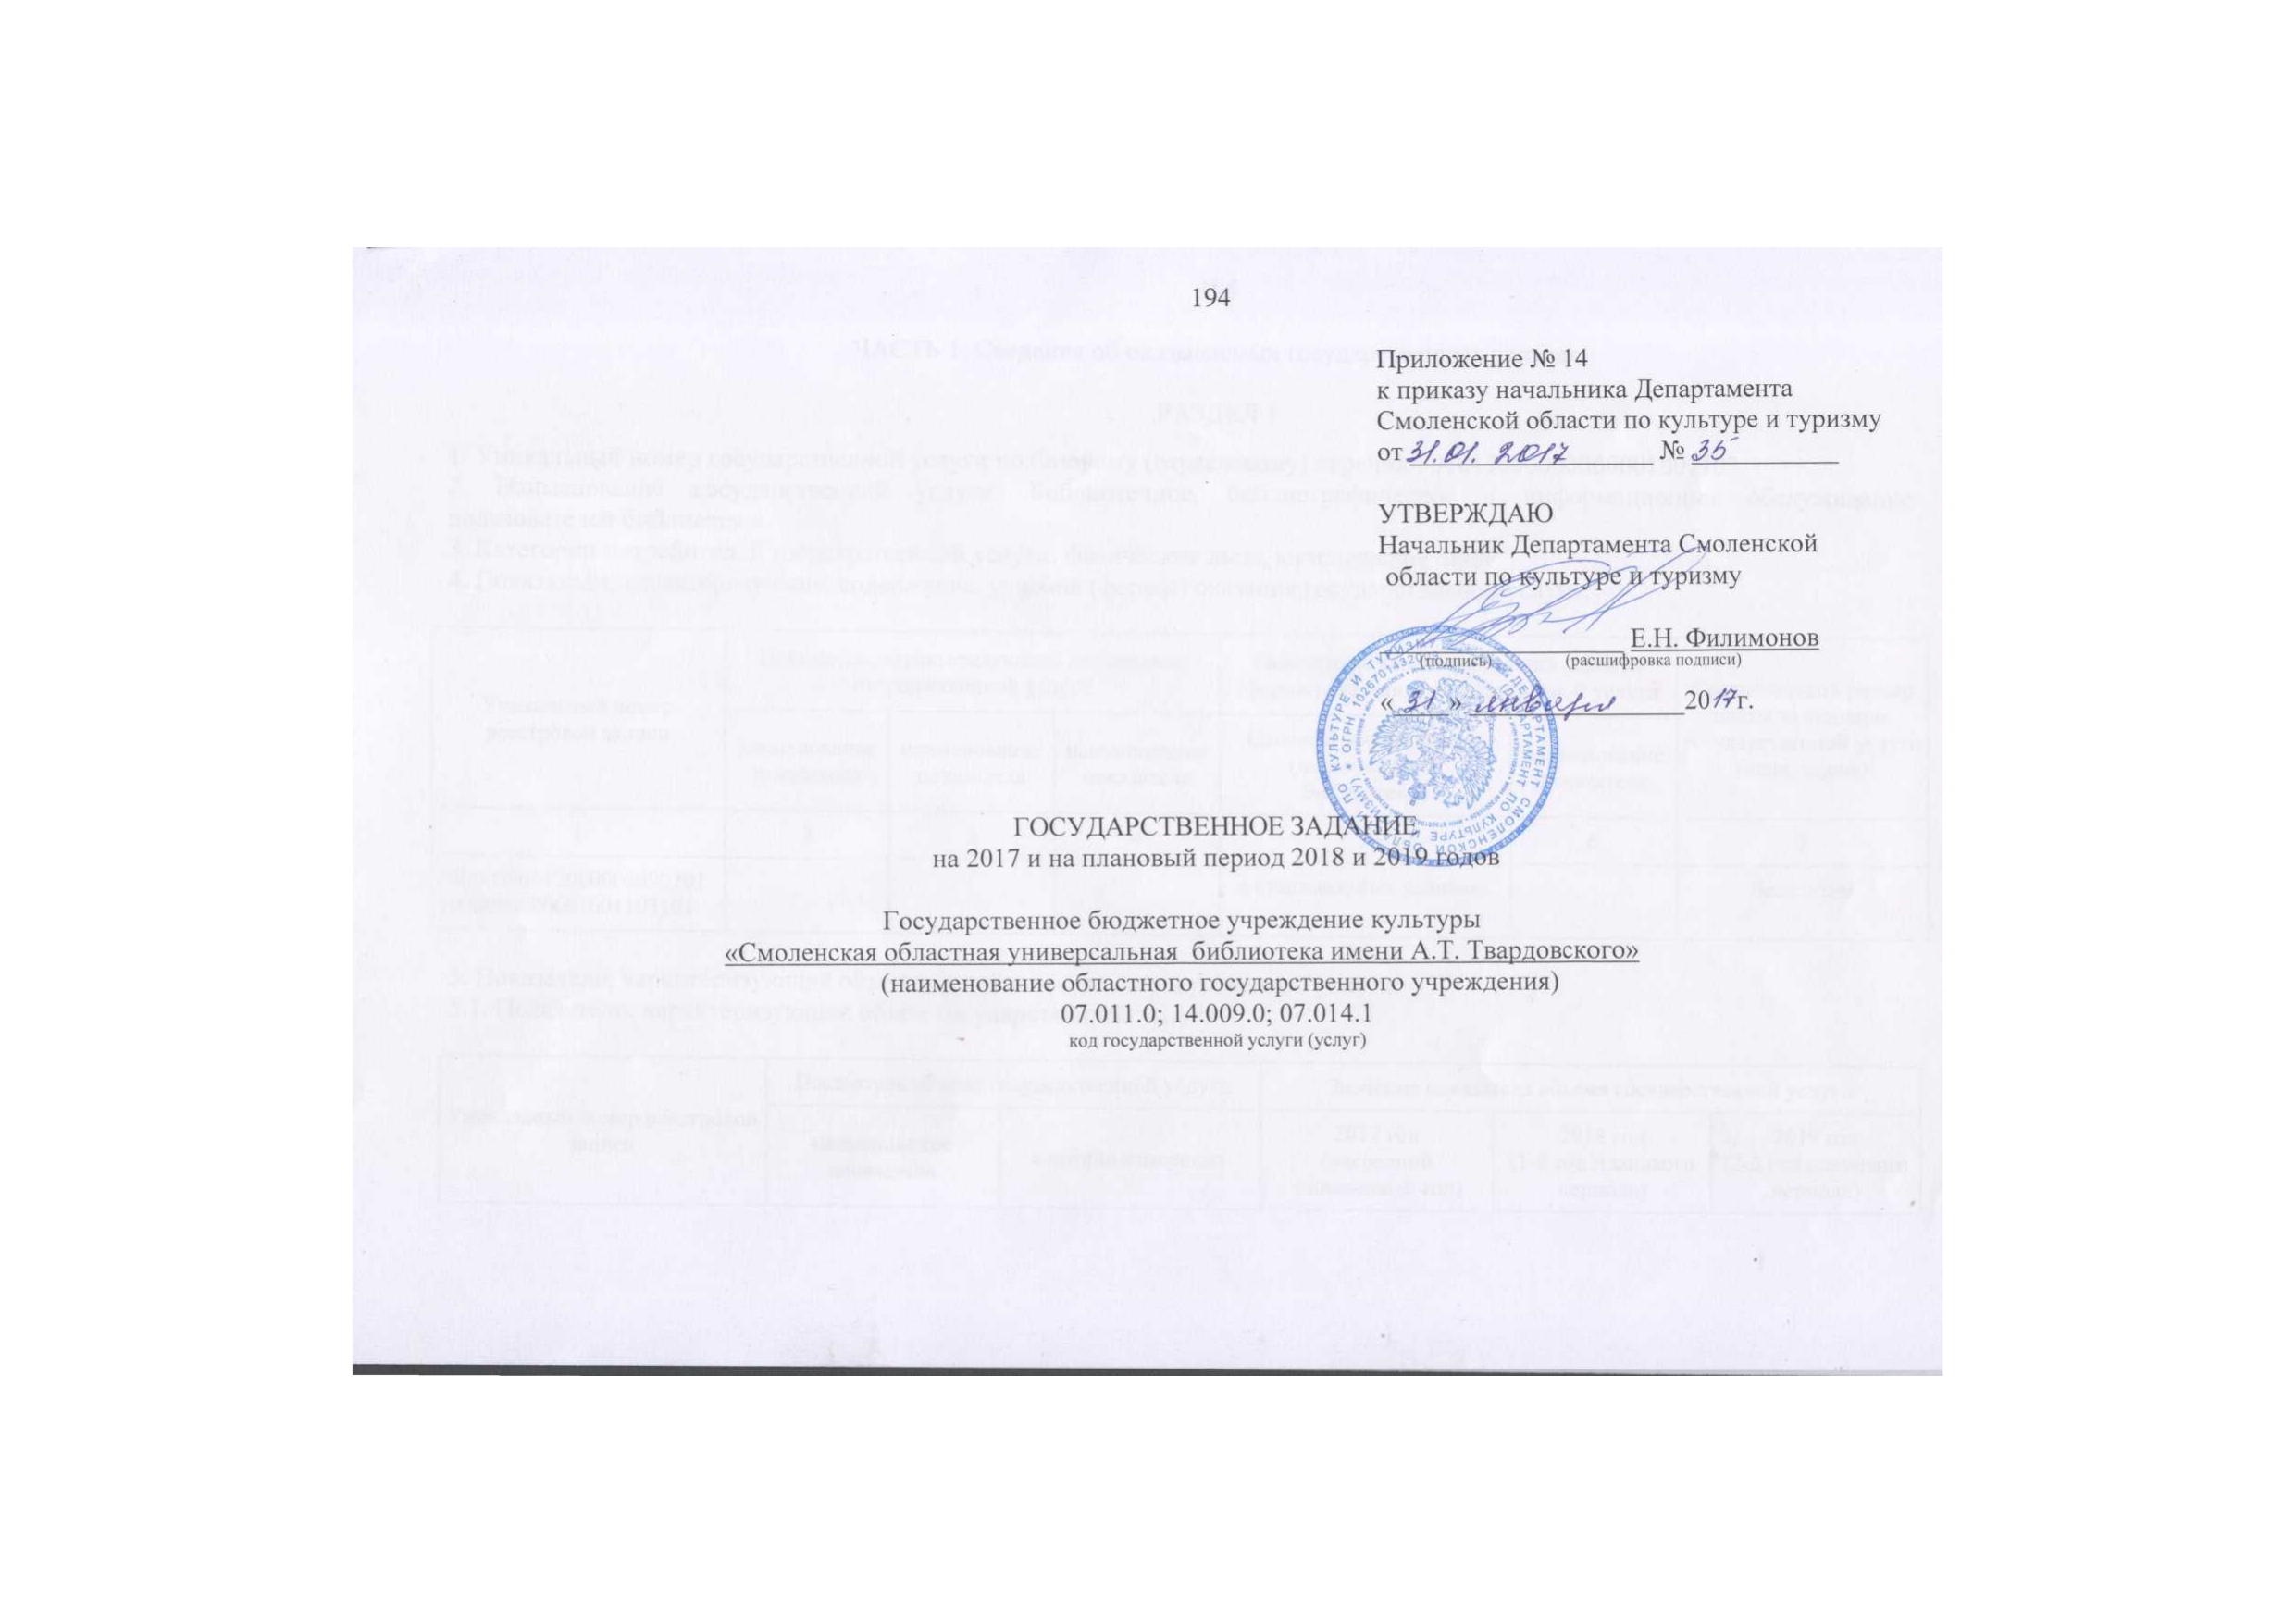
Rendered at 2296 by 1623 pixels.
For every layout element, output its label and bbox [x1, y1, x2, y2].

picture [352, 247, 1943, 1376]
